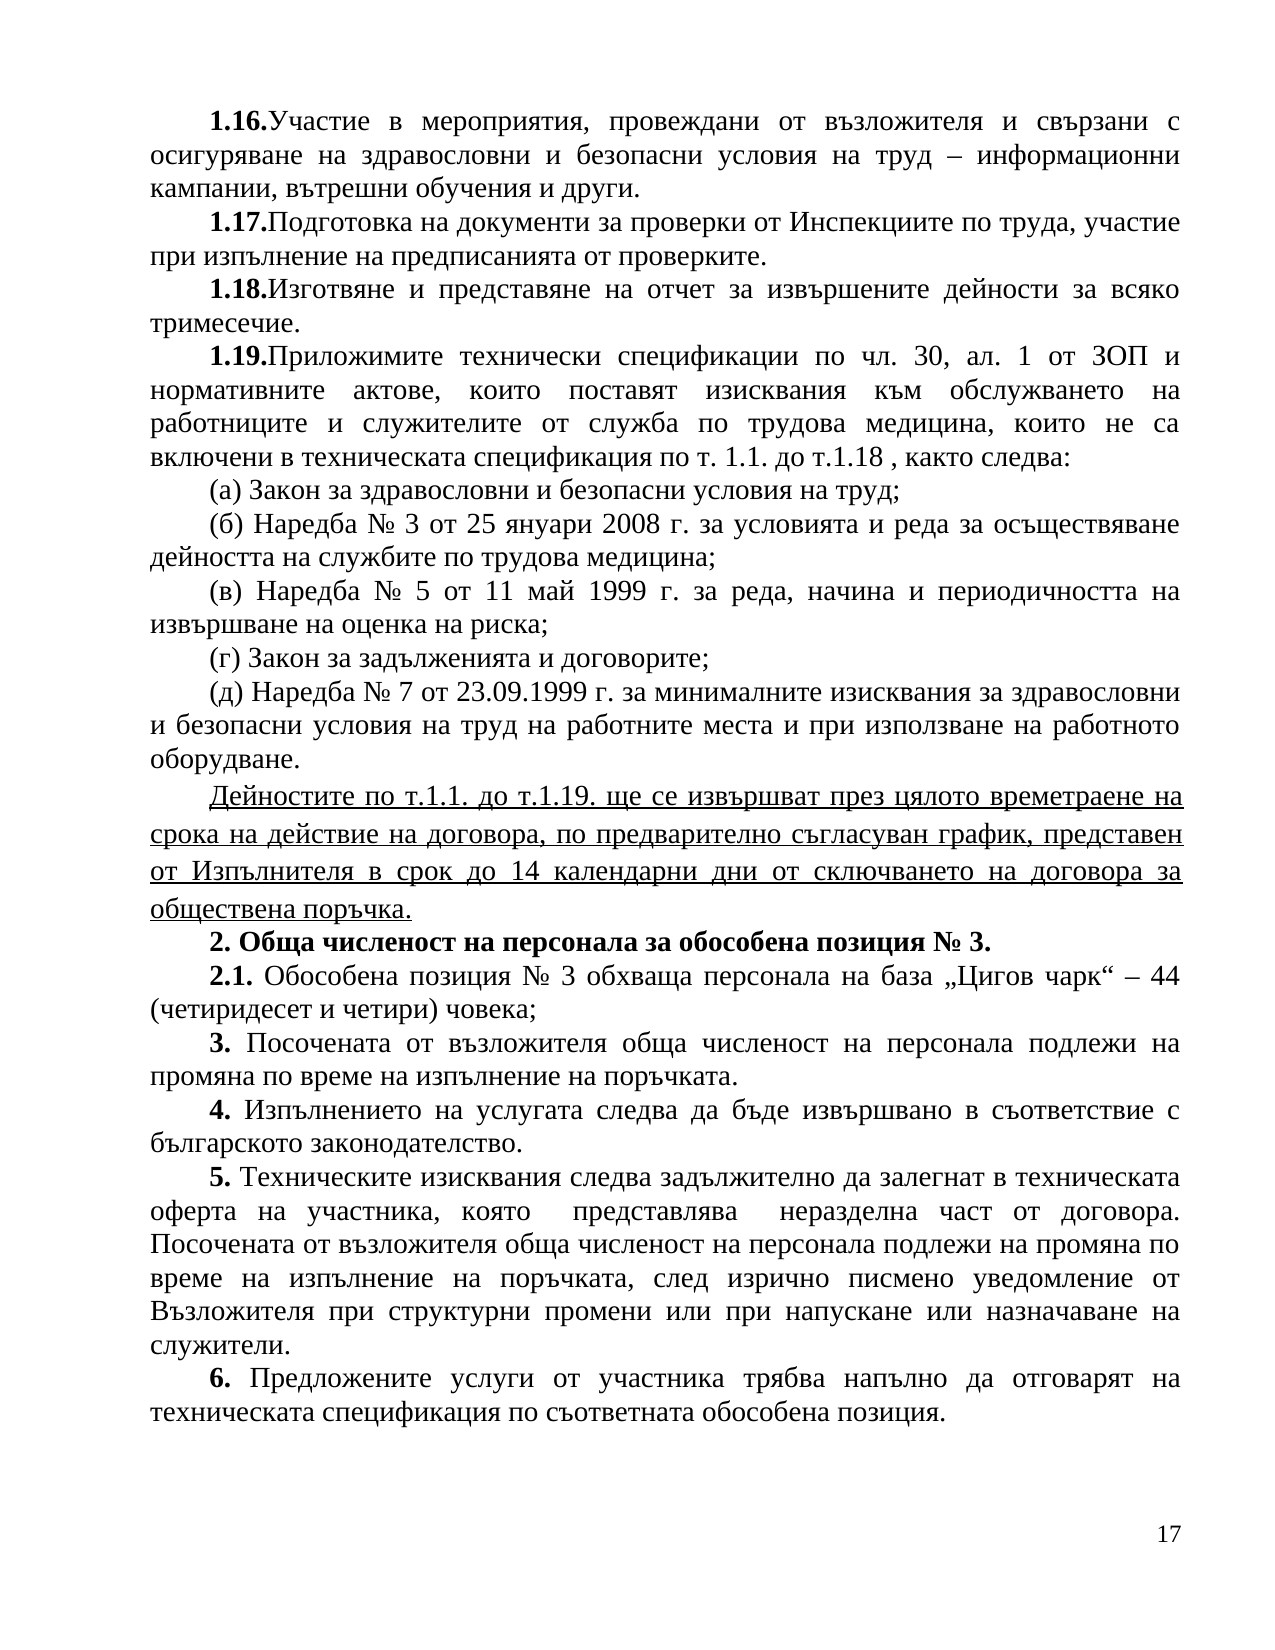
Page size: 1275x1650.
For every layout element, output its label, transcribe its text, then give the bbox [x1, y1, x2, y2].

text 1.16.Участие в мероприятия, провеждани от възложителя и свързани с осигуряване на здравословни и безопасни условия на труд – информационни кампании, вътрешни обучения и други. [150, 103, 1181, 204]
text 6. Предложените услуги от участника трябва напълно да отговарят на техническата спецификация по съответната обособена позиция. [150, 1360, 1181, 1427]
text 5. Техническите изисквания следва задължително да залегнат в техническата оферта на участника, която представлява неразделна част от договора. Посочената от възложителя обща численост на персонала подлежи на промяна по време на изпълнение на поръчката, след изрично писмено уведомление от Възложителя при структурни промени или при напускане или назначаване на служители. [150, 1159, 1181, 1360]
text Дейностите по т.1.1. до т.1.19. ще се извършват през цялото времетраене на срока на действие на договора, по предварително съгласуван график, представен от Изпълнителя в срок до 14 календарни дни от сключването на договора за обществена поръчка. [150, 846, 1184, 924]
text 1.18.Изготвяне и представяне на отчет за извършените дейности за всяко тримесечие. [150, 271, 1181, 338]
text (д) Наредба № 7 от 23.09.1999 г. за минималните изисквания за здравословни и безопасни условия на труд на работните места и при използване на работното оборудване. [150, 674, 1181, 774]
text Дейностите по т.1.1. до т.1.19. ще се извършват през цялото времетраене на срока на действие на договора, по предварително съгласуван график, представен от Изпълнителя в срок до 14 календарни дни от сключването на договора за обществена поръчка. [150, 774, 1184, 845]
text (г) Закон за задълженията и договорите; [150, 640, 1181, 674]
text 3. Посочената от възложителя обща численост на персонала подлежи на промяна по време на изпълнение на поръчката. [150, 1025, 1181, 1092]
text 1.19.Приложимите технически спецификации по чл. 30, ал. 1 от ЗОП и нормативните актове, които поставят изисквания към обслужването на работниците и служителите от служба по трудова медицина, които не са включени в техническата спецификация по т. 1.1. до т.1.18 , както следва: [150, 338, 1181, 472]
text (в) Наредба № 5 от 11 май 1999 г. за реда, начина и периодичността на извършване на оценка на риска; [150, 573, 1181, 640]
text 1.17.Подготовка на документи за проверки от Инспекциите по труда, участие при изпълнение на предписанията от проверките. [150, 204, 1181, 271]
text 4. Изпълнението на услугата следва да бъде извършвано в съответствие с българското законодателство. [150, 1092, 1181, 1159]
text (б) Наредба № 3 от 25 януари 2008 г. за условията и реда за осъществяване дейността на службите по трудова медицина; [150, 506, 1181, 573]
text (а) Закон за здравословни и безопасни условия на труд; [150, 472, 1181, 506]
text 2.1. Обособена позиция № 3 обхваща персонала на база „Цигов чарк“ – 44 (четиридесет и четири) човека; [150, 958, 1181, 1025]
text 2. Обща численост на персонала за обособена позиция № 3. [150, 924, 1181, 958]
